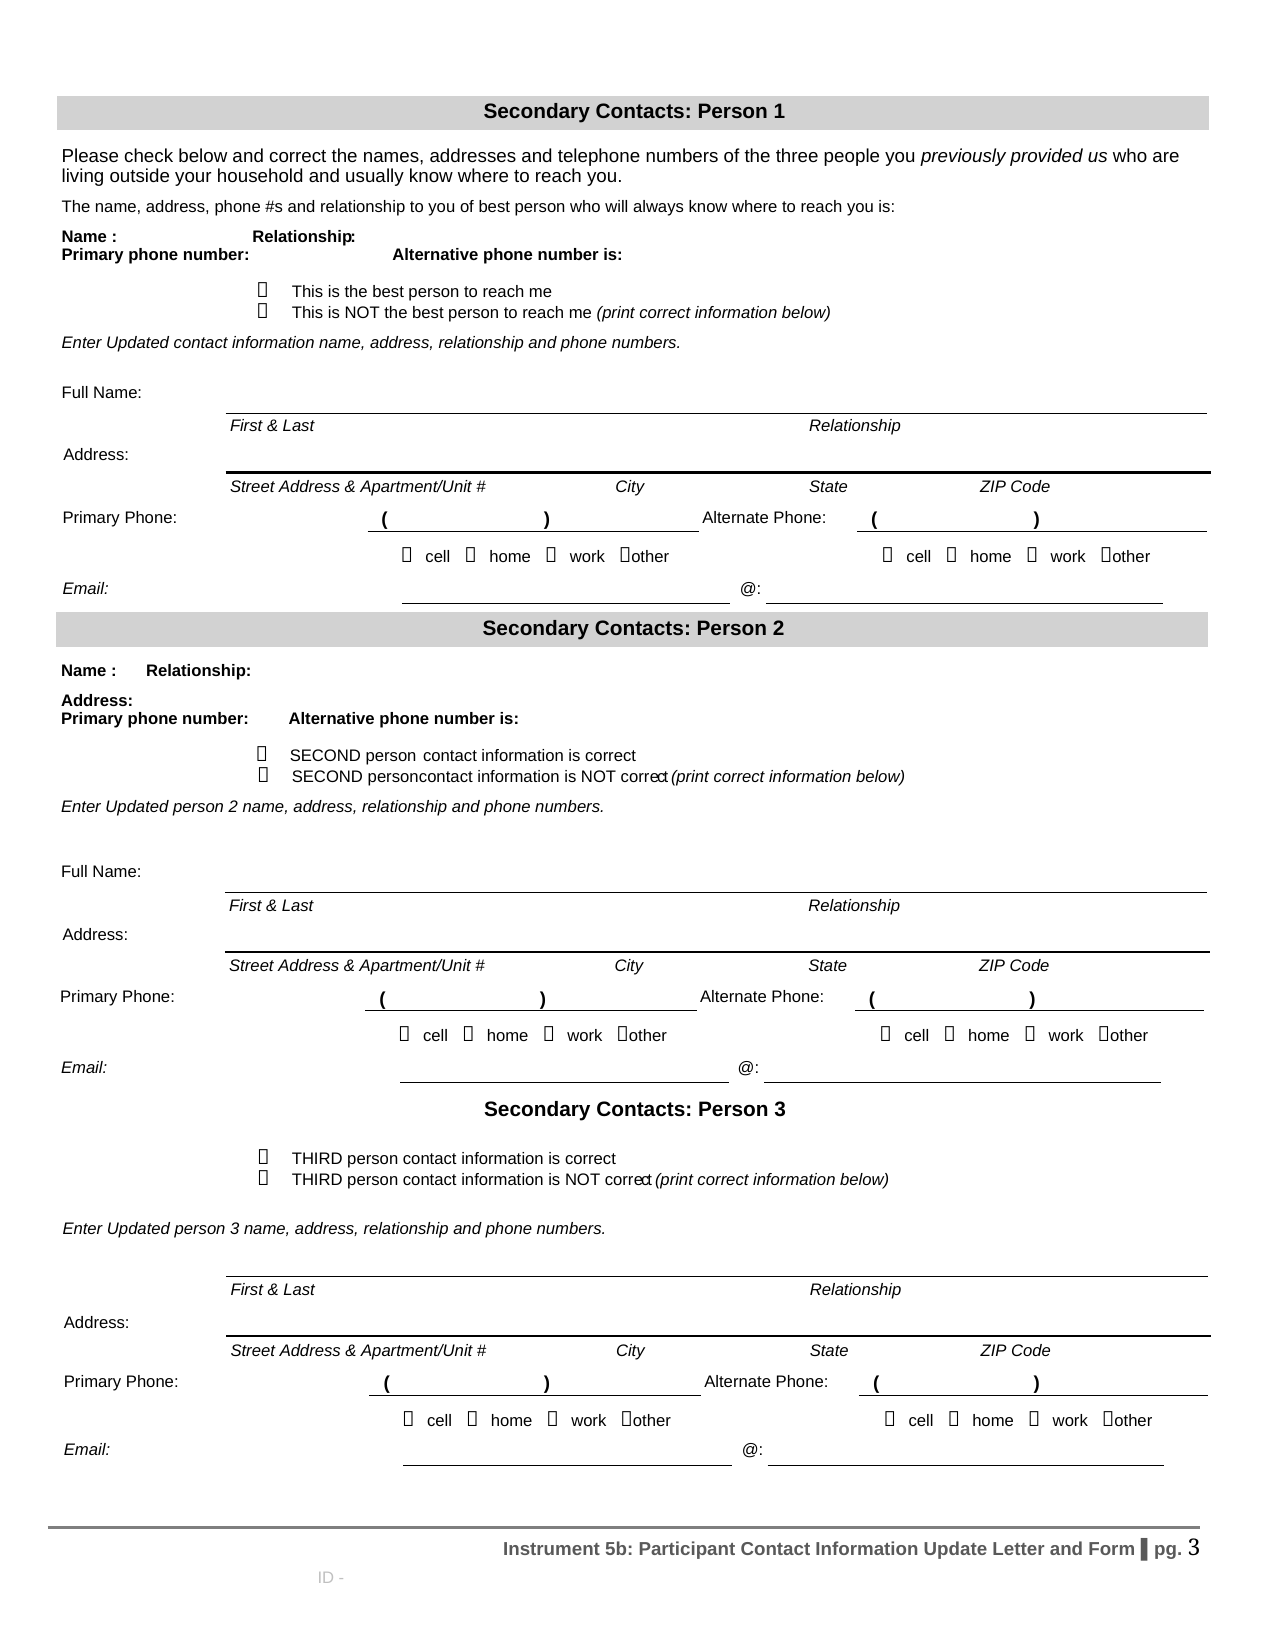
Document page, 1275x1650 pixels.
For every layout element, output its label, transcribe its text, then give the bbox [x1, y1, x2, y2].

text First & Last Relationship [230, 1280, 1202, 1299]
text Enter Updated person 2 name, address, relationship and phone numbers. [61, 796, 1202, 815]
text Secondary Contacts: Person 2 [478, 616, 789, 640]
text Address: [61, 680, 1201, 709]
text Name : Relationship: [61, 227, 1202, 246]
text Please check below and correct the names, addresses and telephone numbers of the three people you previously provided us who are living outside your household and usually know where to reach you. [61, 145, 1184, 187]
text Primary phone number: Alternative phone number is: [61, 709, 1202, 728]
text The name, address, phone #s and relationship to you of best person who will always know where to reach you is: [61, 197, 1202, 216]
text  THIRD person contact information is NOT correct (print correct information below) [257, 1171, 1202, 1189]
text First & Last Relationship [229, 896, 1202, 915]
text Primary phone number: Alternative phone number is: [61, 246, 1202, 264]
text Primary Phone: ( ) Alternate Phone: ( ) [62, 506, 1202, 529]
text  SECOND person contact information is correct [255, 739, 1202, 767]
text  SECOND person contact information is NOT correct (print correct information below) [257, 767, 1202, 786]
text  This is the best person to reach me [256, 275, 1202, 303]
text Email: @: [64, 1440, 1202, 1459]
text First & Last Relationship [230, 416, 1202, 435]
text Street Address & Apartment/Unit # City State ZIP Code [229, 955, 1202, 974]
text Email: @: [61, 1057, 1202, 1076]
text Primary Phone: ( ) Alternate Phone: ( ) [64, 1370, 1202, 1393]
text Primary Phone: ( ) Alternate Phone: ( ) [60, 985, 1202, 1009]
text Secondary Contacts: Person 1 [478, 99, 790, 123]
text Secondary Contacts: Person 3 [479, 1097, 791, 1121]
text Email: @: [62, 578, 1202, 597]
text Full Name: [61, 862, 148, 881]
text Address: [63, 445, 144, 464]
text Enter Updated person 3 name, address, relationship and phone numbers. [62, 1219, 1202, 1237]
text Address: [62, 924, 143, 943]
text Street Address & Apartment/Unit # City State ZIP Code [230, 1340, 1202, 1359]
text  This is NOT the best person to reach me (print correct information below) [256, 303, 1202, 322]
text  cell  home  work other  cell  home  work other [402, 1404, 1202, 1432]
text  cell  home  work other  cell  home  work other [400, 540, 1202, 568]
text Enter Updated contact information name, address, relationship and phone numbers. [61, 332, 1202, 351]
text Name : Relationship: [61, 651, 1201, 680]
text Full Name: [61, 383, 149, 402]
text  cell  home  work other  cell  home  work other [398, 1019, 1202, 1047]
text Address: [64, 1312, 136, 1332]
text Street Address & Apartment/Unit # City State ZIP Code [230, 476, 1202, 495]
text  THIRD person contact information is correct [257, 1142, 1202, 1171]
